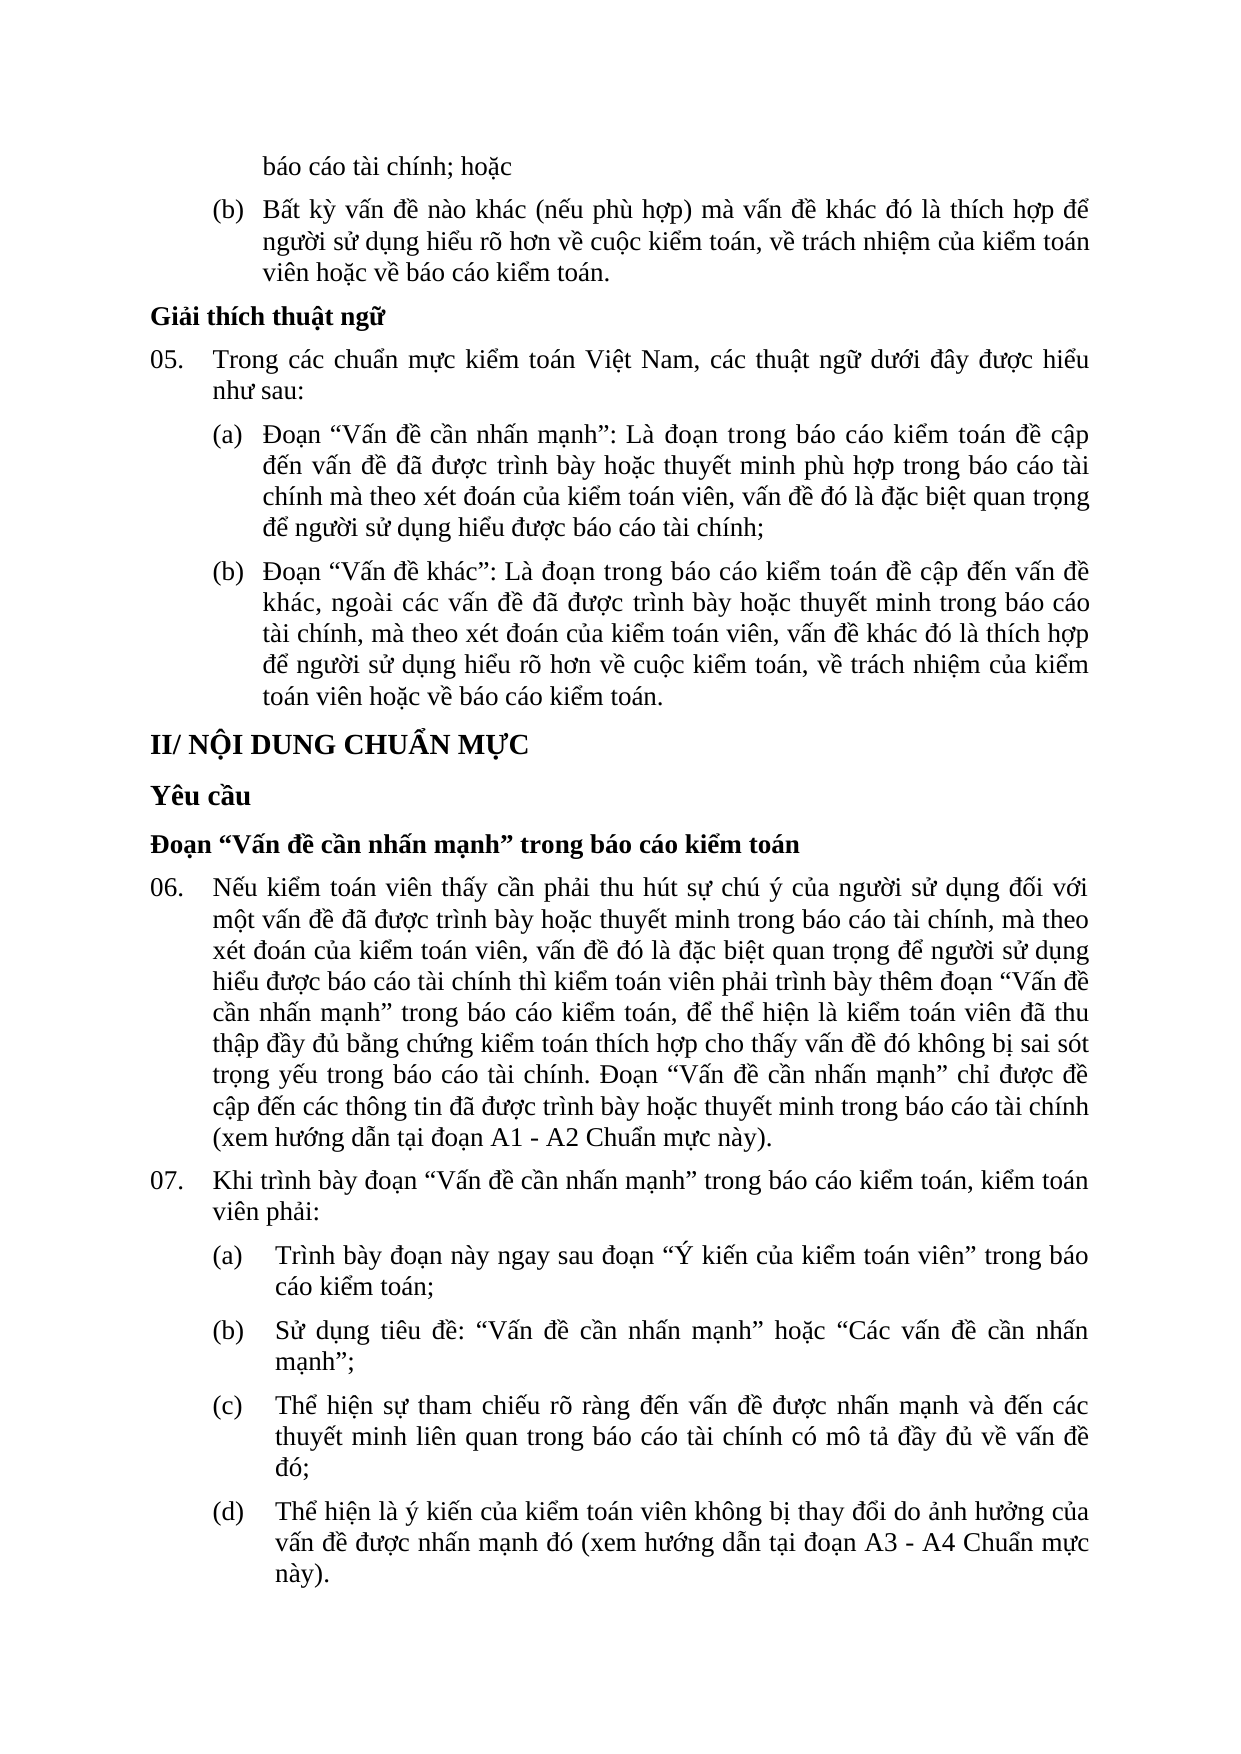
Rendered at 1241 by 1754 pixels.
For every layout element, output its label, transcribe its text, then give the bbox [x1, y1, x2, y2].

list Bất kỳ vấn đề nào khác (nếu phù hợp) mà vấn đề khác đó là thích hợp để người sử dụng hiểu rõ hơn về cuộc kiểm toán, về trách nhiệm của kiểm toán viên hoặc về báo cáo kiểm toán. [212, 194, 1091, 287]
list Đoạn “Vấn đề cần nhấn mạnh”: Là đoạn trong báo cáo kiểm toán đề cập đến vấn đề đã được trình bày hoặc thuyết minh phù hợp trong báo cáo tài chính mà theo xét đoán của kiểm toán viên, vấn đề đó là đặc biệt quan trọng để người sử dụng hiểu được báo cáo tài chính; [212, 418, 1091, 543]
list Khi trình bày đoạn “Vấn đề cần nhấn mạnh” trong báo cáo kiểm toán, kiểm toán viên phải: [150, 1164, 1091, 1227]
text Yêu cầu [150, 778, 1091, 811]
list Thể hiện là ý kiến của kiểm toán viên không bị thay đổi do ảnh hưởng của vấn đề được nhấn mạnh đó (xem hướng dẫn tại đoạn A3 - A4 Chuẩn mực này). [212, 1495, 1091, 1588]
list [212, 150, 1091, 181]
list Nếu kiểm toán viên thấy cần phải thu hút sự chú ý của người sử dụng đối với một vấn đề đã được trình bày hoặc thuyết minh trong báo cáo tài chính, mà theo xét đoán của kiểm toán viên, vấn đề đó là đặc biệt quan trọng để người sử dụng hiểu được báo cáo tài chính thì kiểm toán viên phải trình bày thêm đoạn “Vấn đề cần nhấn mạnh” trong báo cáo kiểm toán, để thể hiện là kiểm toán viên đã thu thập đầy đủ bằng chứng kiểm toán thích hợp cho thấy vấn đề đó không bị sai sót trọng yếu trong báo cáo tài chính. Đoạn “Vấn đề cần nhấn mạnh” chỉ được đề cập đến các thông tin đã được trình bày hoặc thuyết minh trong báo cáo tài chính (xem hướng dẫn tại đoạn A1 - A2 Chuẩn mực này). [150, 872, 1091, 1152]
list Sử dụng tiêu đề: “Vấn đề cần nhấn mạnh” hoặc “Các vấn đề cần nhấn mạnh”; [212, 1314, 1091, 1376]
text II/ NỘI DUNG CHUẨN MỰC [150, 727, 1090, 761]
list Trong các chuẩn mực kiểm toán Việt , các thuật ngữ dưới đây được hiểu như sau: [150, 343, 1091, 406]
list Đoạn “Vấn đề khác”: Là đoạn trong báo cáo kiểm toán đề cập đến vấn đề khác, ngoài các vấn đề đã được trình bày hoặc thuyết minh trong báo cáo tài chính, mà theo xét đoán của kiểm toán viên, vấn đề khác đó là thích hợp để người sử dụng hiểu rõ hơn về cuộc kiểm toán, về trách nhiệm của kiểm toán viên hoặc về báo cáo kiểm toán. [212, 555, 1091, 711]
list Thể hiện sự tham chiếu rõ ràng đến vấn đề được nhấn mạnh và đến các thuyết minh liên quan trong báo cáo tài chính có mô tả đầy đủ về vấn đề đó; [212, 1389, 1091, 1482]
text Đoạn “Vấn đề cần nhấn mạnh” trong báo cáo kiểm toán [150, 828, 1091, 859]
text Giải thích thuật ngữ [150, 299, 1091, 331]
list Trình bày đoạn này ngay sau đoạn “Ý kiến của kiểm toán viên” trong báo cáo kiểm toán; [212, 1239, 1091, 1301]
